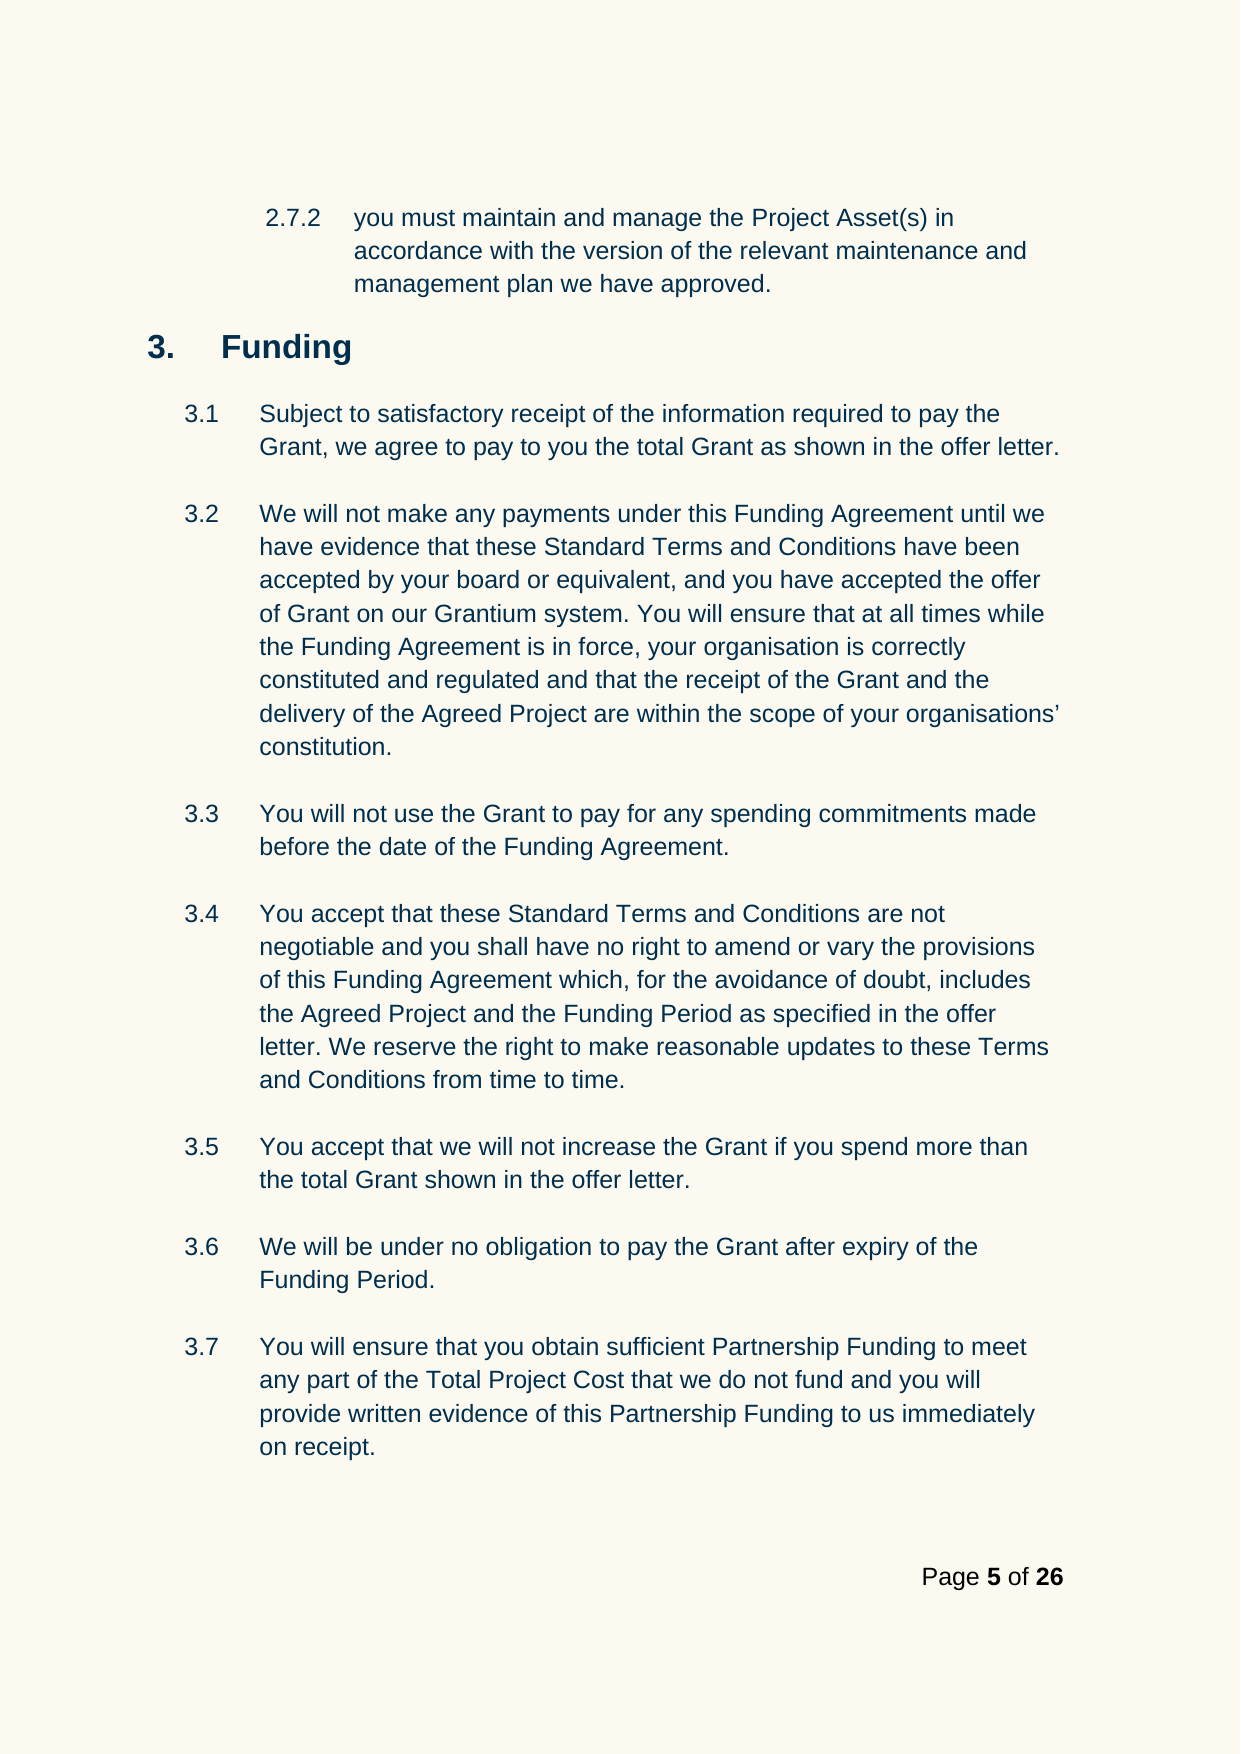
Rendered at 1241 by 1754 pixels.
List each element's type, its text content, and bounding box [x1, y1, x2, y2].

subtitle Funding [147, 327, 1063, 365]
list We will be under no obligation to pay the Grant after expiry of the Funding Period. [184, 1227, 1063, 1294]
list Subject to satisfactory receipt of the information required to pay the Grant, we agree to pay to you the total Grant as shown in the offer letter. [184, 394, 1063, 461]
list You will ensure that you obtain sufficient Partnership Funding to meet any part of the Total Project Cost that we do not fund and you will provide written evidence of this Partnership Funding to us immediately on receipt. [184, 1327, 1063, 1461]
list You accept that we will not increase the Grant if you spend more than the total Grant shown in the offer letter. [184, 1127, 1063, 1194]
list You accept that these Standard Terms and Conditions are not negotiable and you shall have no right to amend or vary the provisions of this Funding Agreement which, for the avoidance of doubt, includes the Agreed Project and the Funding Period as specified in the offer letter. We reserve the right to make reasonable updates to these Terms and Conditions from time to time. [184, 894, 1063, 1094]
list You will not use the Grant to pay for any spending commitments made before the date of the Funding Agreement. [184, 794, 1063, 861]
list you must maintain and manage the Project Asset(s) in accordance with the version of the relevant maintenance and management plan we have approved. [265, 198, 1040, 298]
list We will not make any payments under this Funding Agreement until we have evidence that these Standard Terms and Conditions have been accepted by your board or equivalent, and you have accepted the offer of Grant on our Grantium system. You will ensure that at all times while the Funding Agreement is in force, your organisation is correctly constituted and regulated and that the receipt of the Grant and the delivery of the Agreed Project are within the scope of your organisations’ constitution. [184, 494, 1063, 761]
